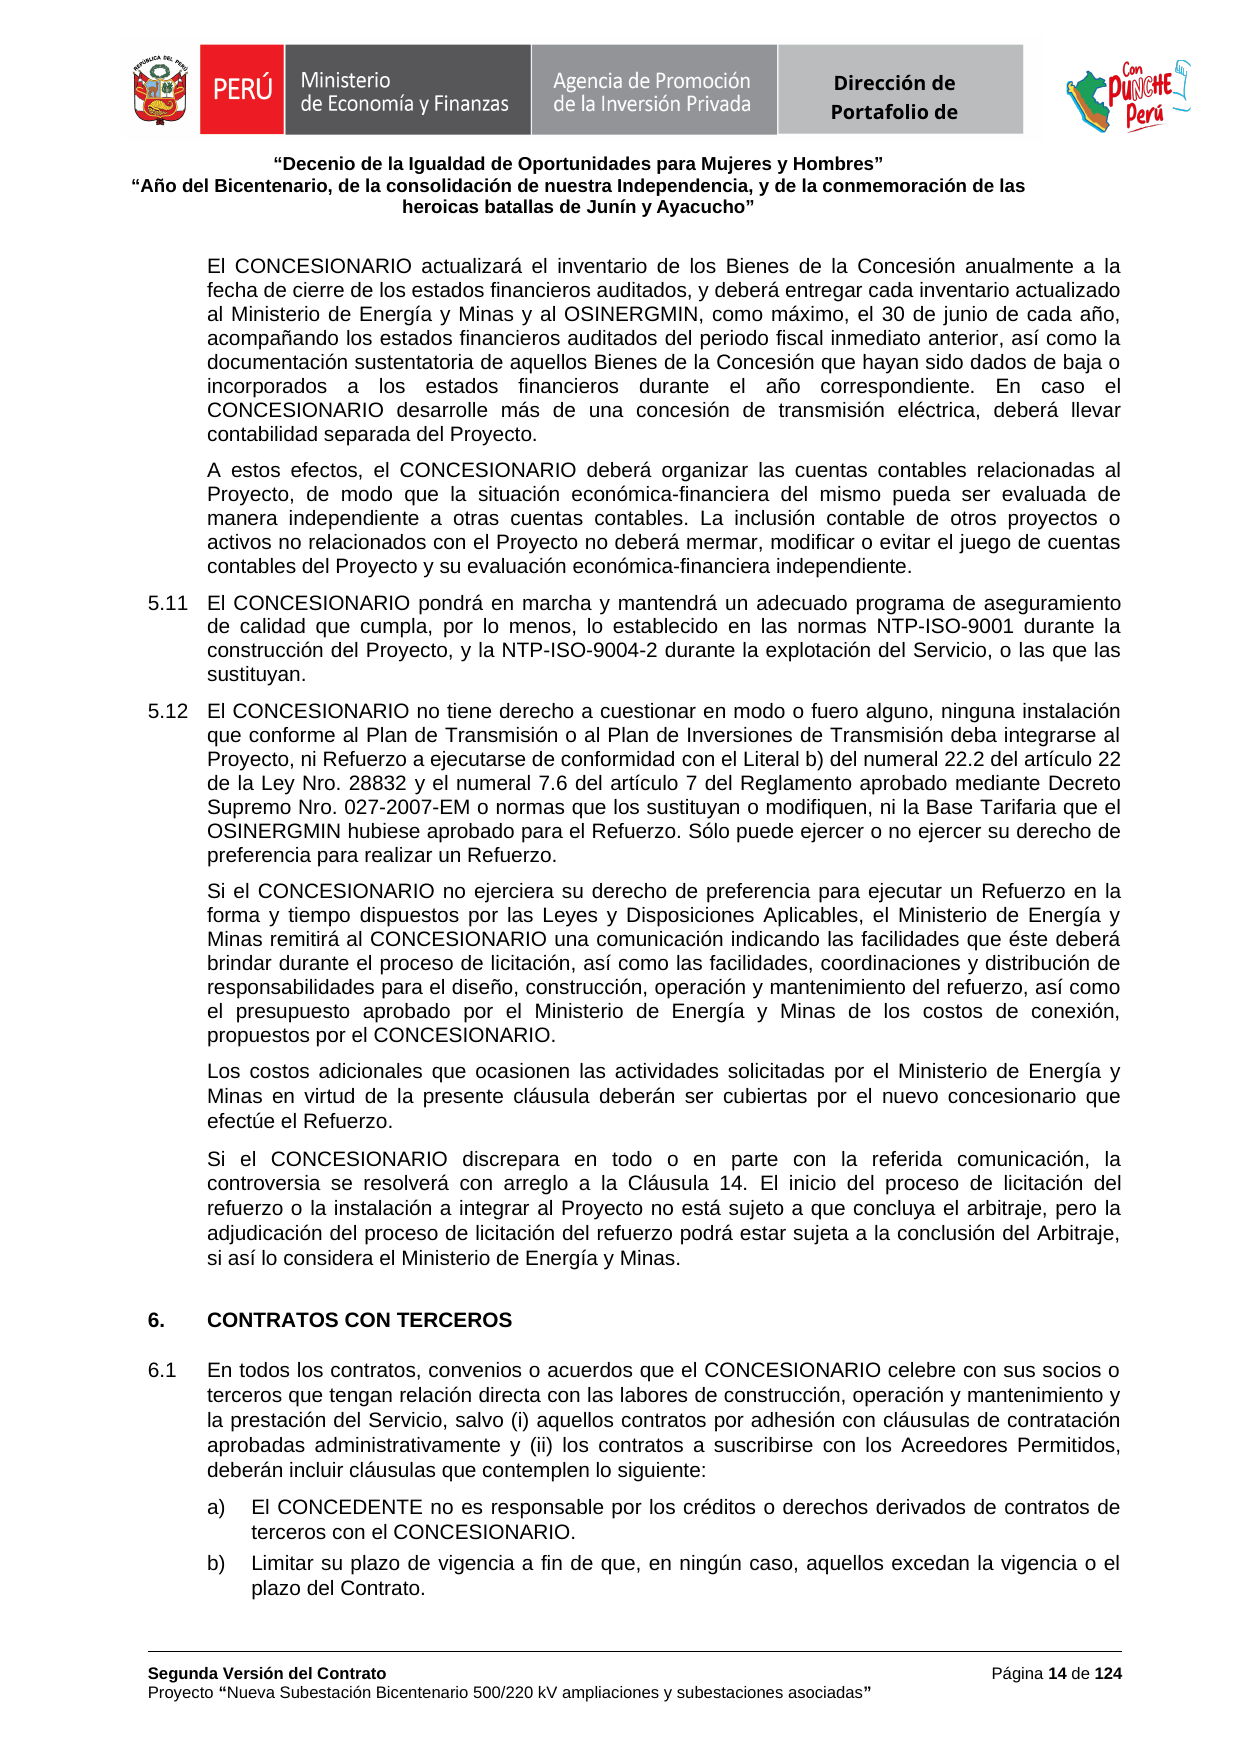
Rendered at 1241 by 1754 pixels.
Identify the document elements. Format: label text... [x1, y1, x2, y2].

list El CONCEDENTE no es responsable por los créditos o derechos derivados de contratos de terceros con el CONCESIONARIO. [207, 1495, 1122, 1544]
text A estos efectos, el CONCESIONARIO deberá organizar las cuentas contables relacionadas al Proyecto, de modo que la situación económica-financiera del mismo pueda ser evaluada de manera independiente a otras cuentas contables. La inclusión contable de otros proyectos o activos no relacionados con el Proyecto no deberá mermar, modificar o evitar el juego de cuentas contables del Proyecto y su evaluación económica-financiera independiente. [207, 458, 1122, 578]
text Si el CONCESIONARIO discrepara en todo o en parte con la referida comunicación, la controversia se resolverá con arreglo a la Cláusula 14. El inicio del proceso de licitación del refuerzo o la instalación a integrar al Proyecto no está sujeto a que concluya el arbitraje, pero la adjudicación del proceso de licitación del refuerzo podrá estar sujeta a la conclusión del Arbitraje, si así lo considera el Ministerio de Energía y Minas. [207, 1146, 1122, 1270]
list En todos los contratos, convenios o acuerdos que el CONCESIONARIO celebre con sus socios o terceros que tengan relación directa con las labores de construcción, operación y mantenimiento y la prestación del Servicio, salvo (i) aquellos contratos por adhesión con cláusulas de contratación aprobadas administrativamente y (ii) los contratos a suscribirse con los Acreedores Permitidos, deberán incluir cláusulas que contemplen lo siguiente: [148, 1358, 1122, 1482]
picture [120, 35, 1046, 142]
text Los costos adicionales que ocasionen las actividades solicitadas por el Ministerio de Energía y Minas en virtud de la presente cláusula deberán ser cubiertas por el nuevo concesionario que efectúe el Refuerzo. [207, 1059, 1122, 1133]
list Limitar su plazo de vigencia a fin de que, en ningún caso, aquellos excedan la vigencia o el plazo del Contrato. [207, 1551, 1122, 1600]
list El CONCESIONARIO no tiene derecho a cuestionar en modo o fuero alguno, ninguna instalación que conforme al Plan de Transmisión o al Plan de Inversiones de Transmisión deba integrarse al Proyecto, ni Refuerzo a ejecutarse de conformidad con el Literal b) del numeral 22.2 del artículo 22 de la Ley Nro. 28832 y el numeral 7.6 del artículo 7 del Reglamento aprobado mediante Decreto Supremo Nro. 027-2007-EM o normas que los sustituyan o modifiquen, ni la Base Tarifaria que el OSINERGMIN hubiese aprobado para el Refuerzo. Sólo puede ejercer o no ejercer su derecho de preferencia para realizar un Refuerzo. [148, 699, 1122, 866]
picture [1065, 60, 1191, 132]
list El CONCESIONARIO pondrá en marcha y mantendrá un adecuado programa de aseguramiento de calidad que cumpla, por lo menos, lo establecido en las normas NTP-ISO-9001 durante la construcción del Proyecto, y la NTP-ISO-9004-2 durante la explotación del Servicio, o las que las sustituyan. [148, 590, 1122, 686]
text El CONCESIONARIO actualizará el inventario de los Bienes de la Concesión anualmente a la fecha de cierre de los estados financieros auditados, y deberá entregar cada inventario actualizado al Ministerio de Energía y Minas y al OSINERGMIN, como máximo, el 30 de junio de cada año, acompañando los estados financieros auditados del periodo fiscal inmediato anterior, así como la documentación sustentatoria de aquellos Bienes de la Concesión que hayan sido dados de baja o incorporados a los estados financieros durante el año correspondiente. En caso el CONCESIONARIO desarrolle más de una concesión de transmisión eléctrica, deberá llevar contabilidad separada del Proyecto. [207, 254, 1122, 446]
text Si el CONCESIONARIO no ejerciera su derecho de preferencia para ejecutar un Refuerzo en la forma y tiempo dispuestos por las Leyes y Disposiciones Aplicables, el Ministerio de Energía y Minas remitirá al CONCESIONARIO una comunicación indicando las facilidades que éste deberá brindar durante el proceso de licitación, así como las facilidades, coordinaciones y distribución de responsabilidades para el diseño, construcción, operación y mantenimiento del refuerzo, así como el presupuesto aprobado por el Ministerio de Energía y Minas de los costos de conexión, propuestos por el CONCESIONARIO. [207, 879, 1122, 1047]
list CONTRATOS CON TERCEROS [148, 1308, 1122, 1332]
